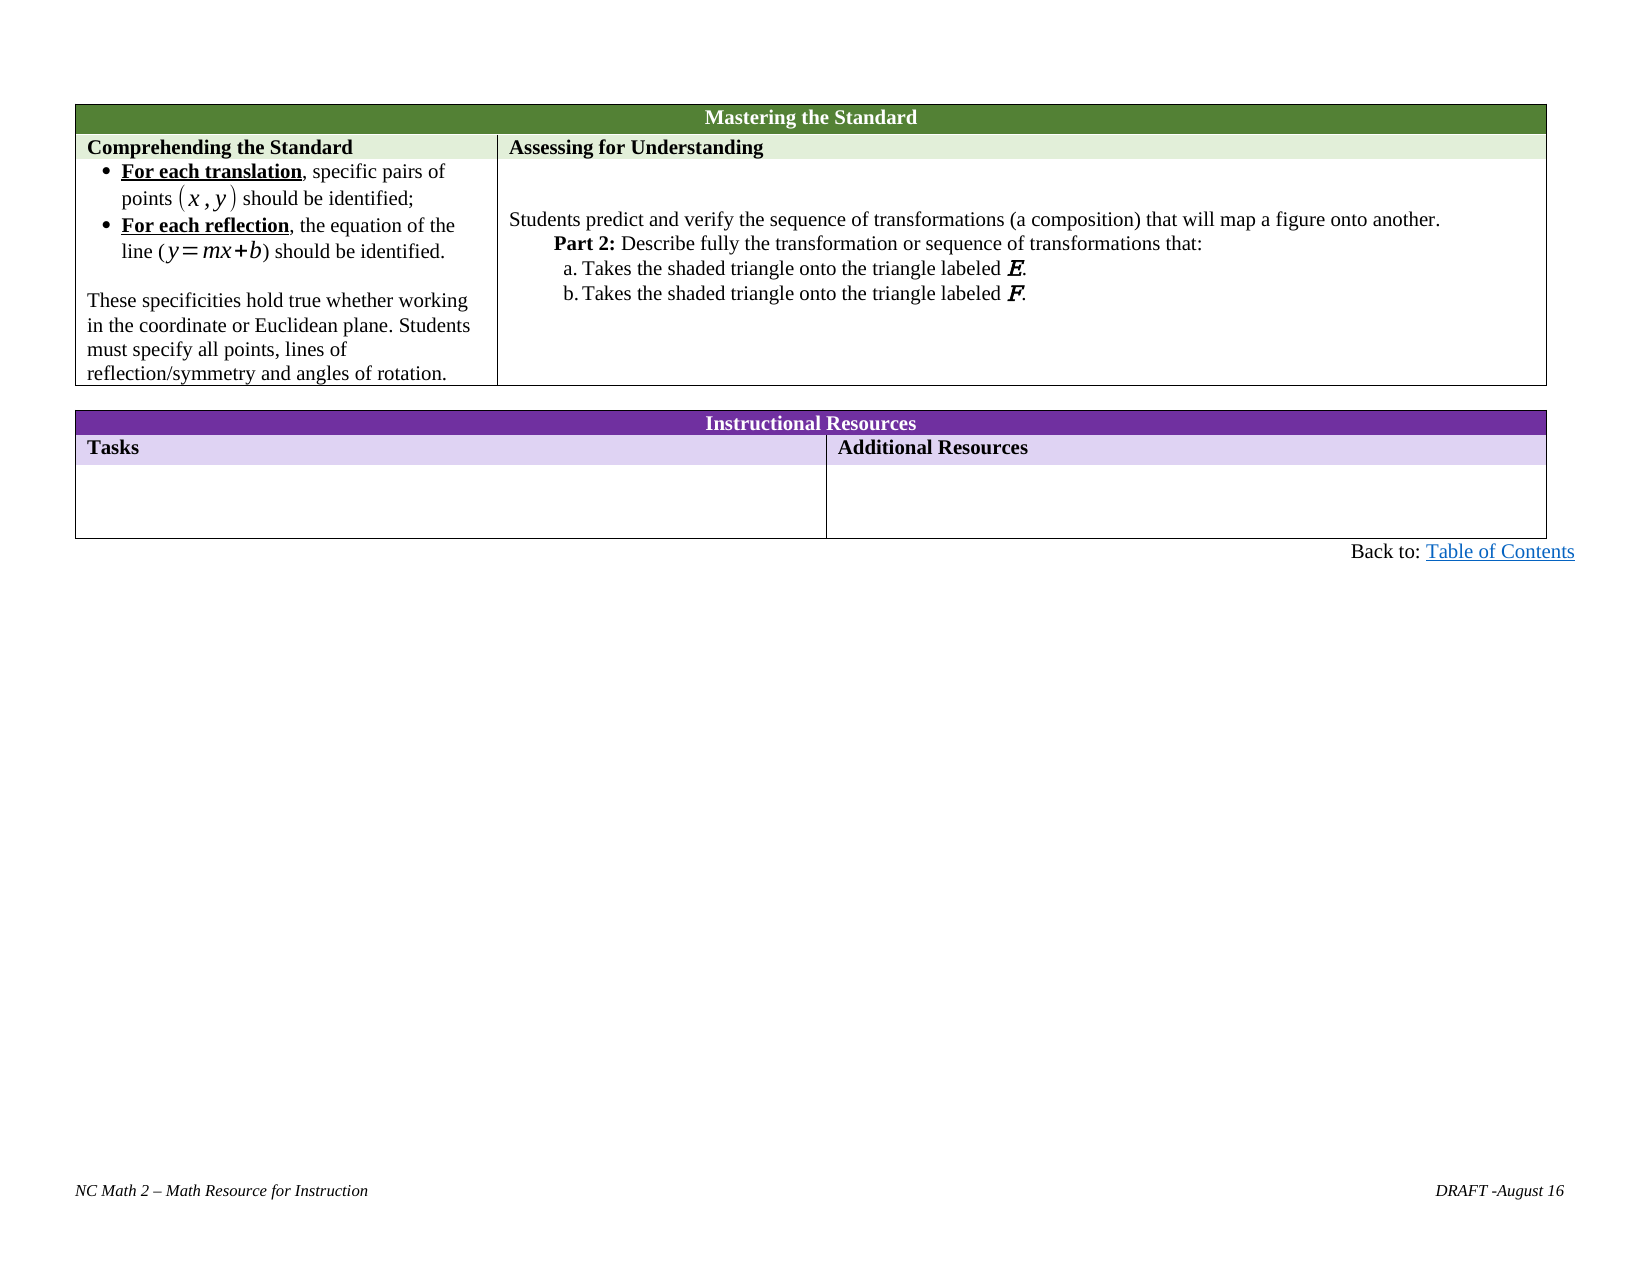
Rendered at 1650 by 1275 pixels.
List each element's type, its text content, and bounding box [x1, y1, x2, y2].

table_cell [76, 465, 826, 538]
table_cell Additional Resources [827, 435, 1546, 465]
table_cell Assessing for Understanding [498, 135, 1546, 159]
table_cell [498, 159, 1546, 385]
table_cell Tasks [76, 435, 826, 465]
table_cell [76, 159, 497, 385]
table_header Mastering the Standard [76, 105, 1546, 134]
table_header Instructional Resources [76, 411, 1546, 435]
text Back to: Table of Contents [75, 539, 1575, 563]
table_cell [827, 465, 1546, 538]
table_cell Comprehending the Standard [76, 135, 497, 159]
